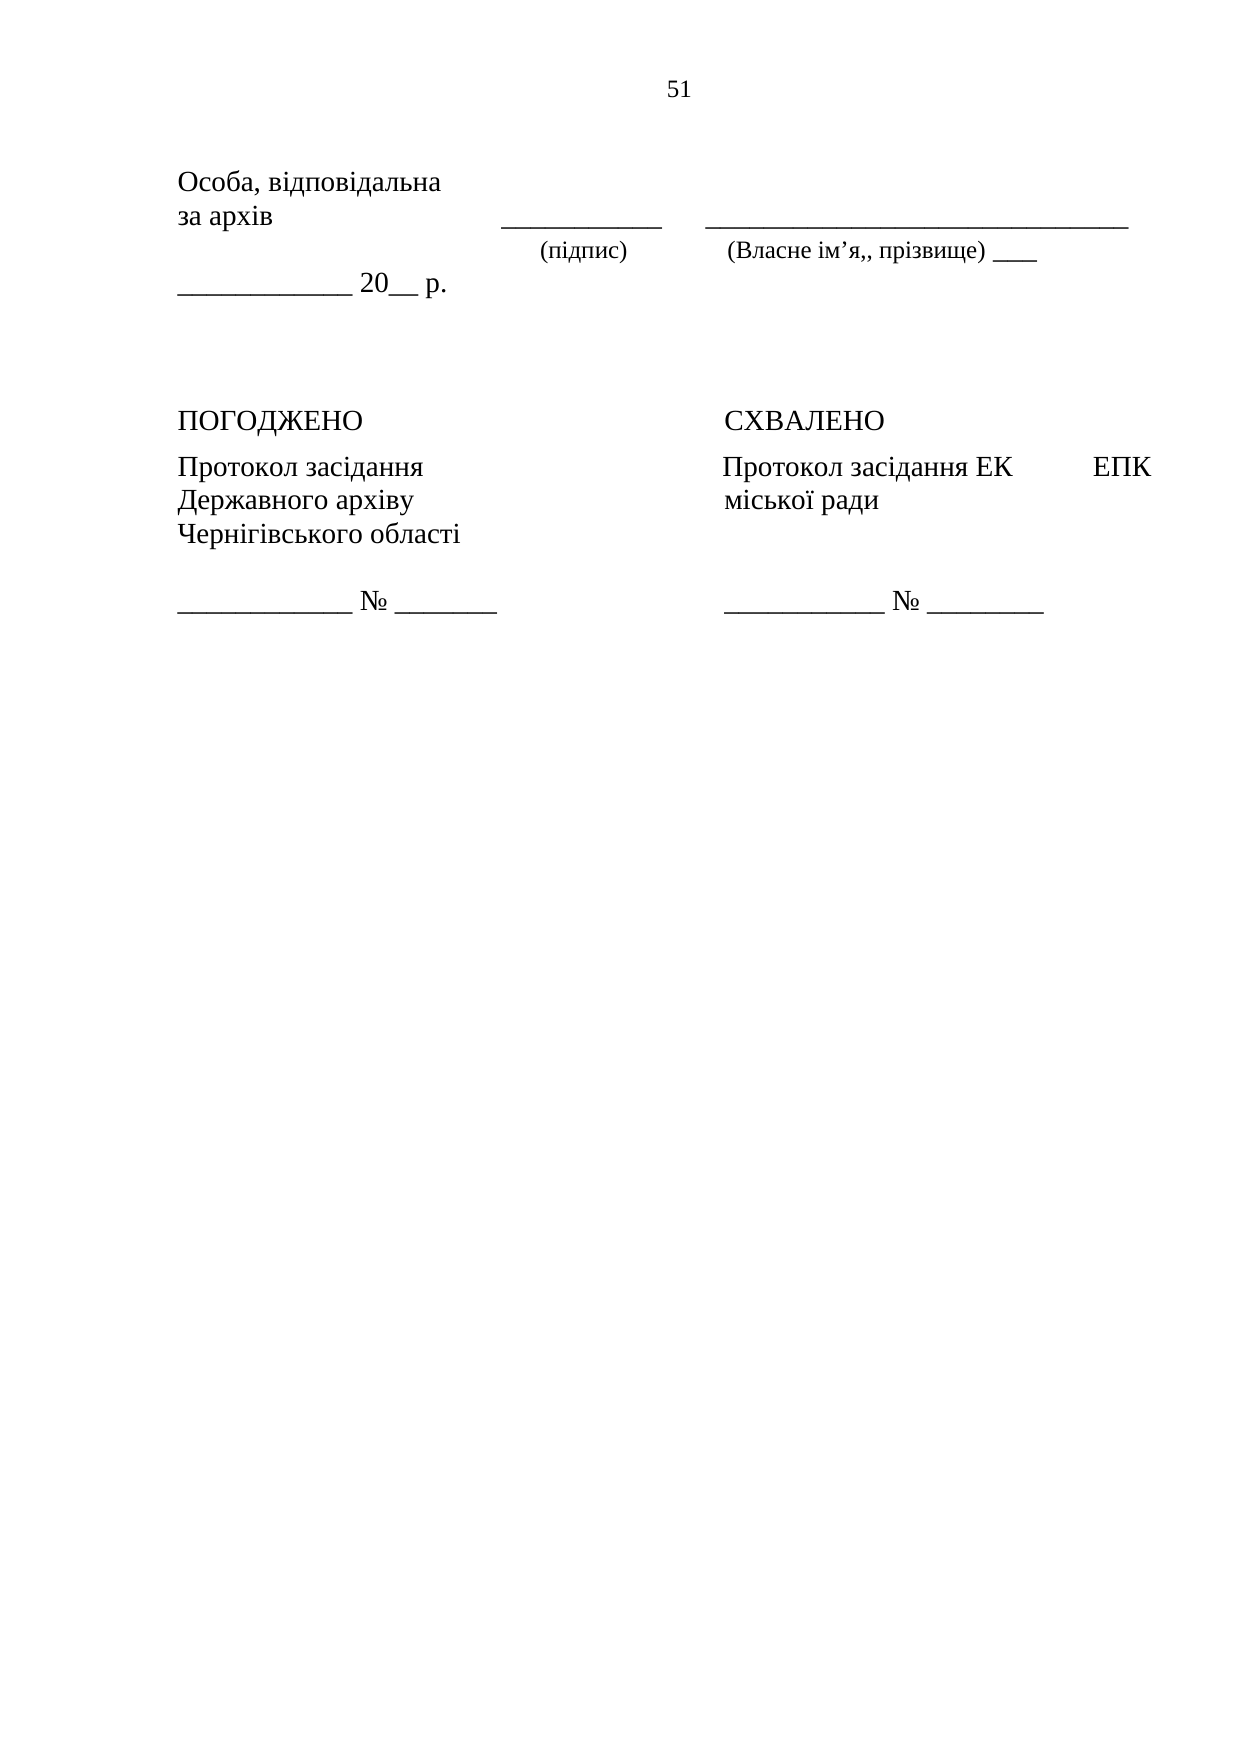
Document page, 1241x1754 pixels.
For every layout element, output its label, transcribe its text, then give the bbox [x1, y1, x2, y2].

text Протокол засідання Протокол засідання ЕК ЕПК Державного архіву міської ради Чернігівського області [177, 449, 1181, 549]
text ПОГОДЖЕНО СХВАЛЕНО [177, 403, 1181, 436]
text Особа, відповідальна за архів ___________ _____________________________ (підпис) (Власне ім’я,, прізвище) ___ ____________ 20__ р. [177, 164, 1181, 298]
text ____________ № _______ ___________ № ________ [177, 583, 1181, 617]
